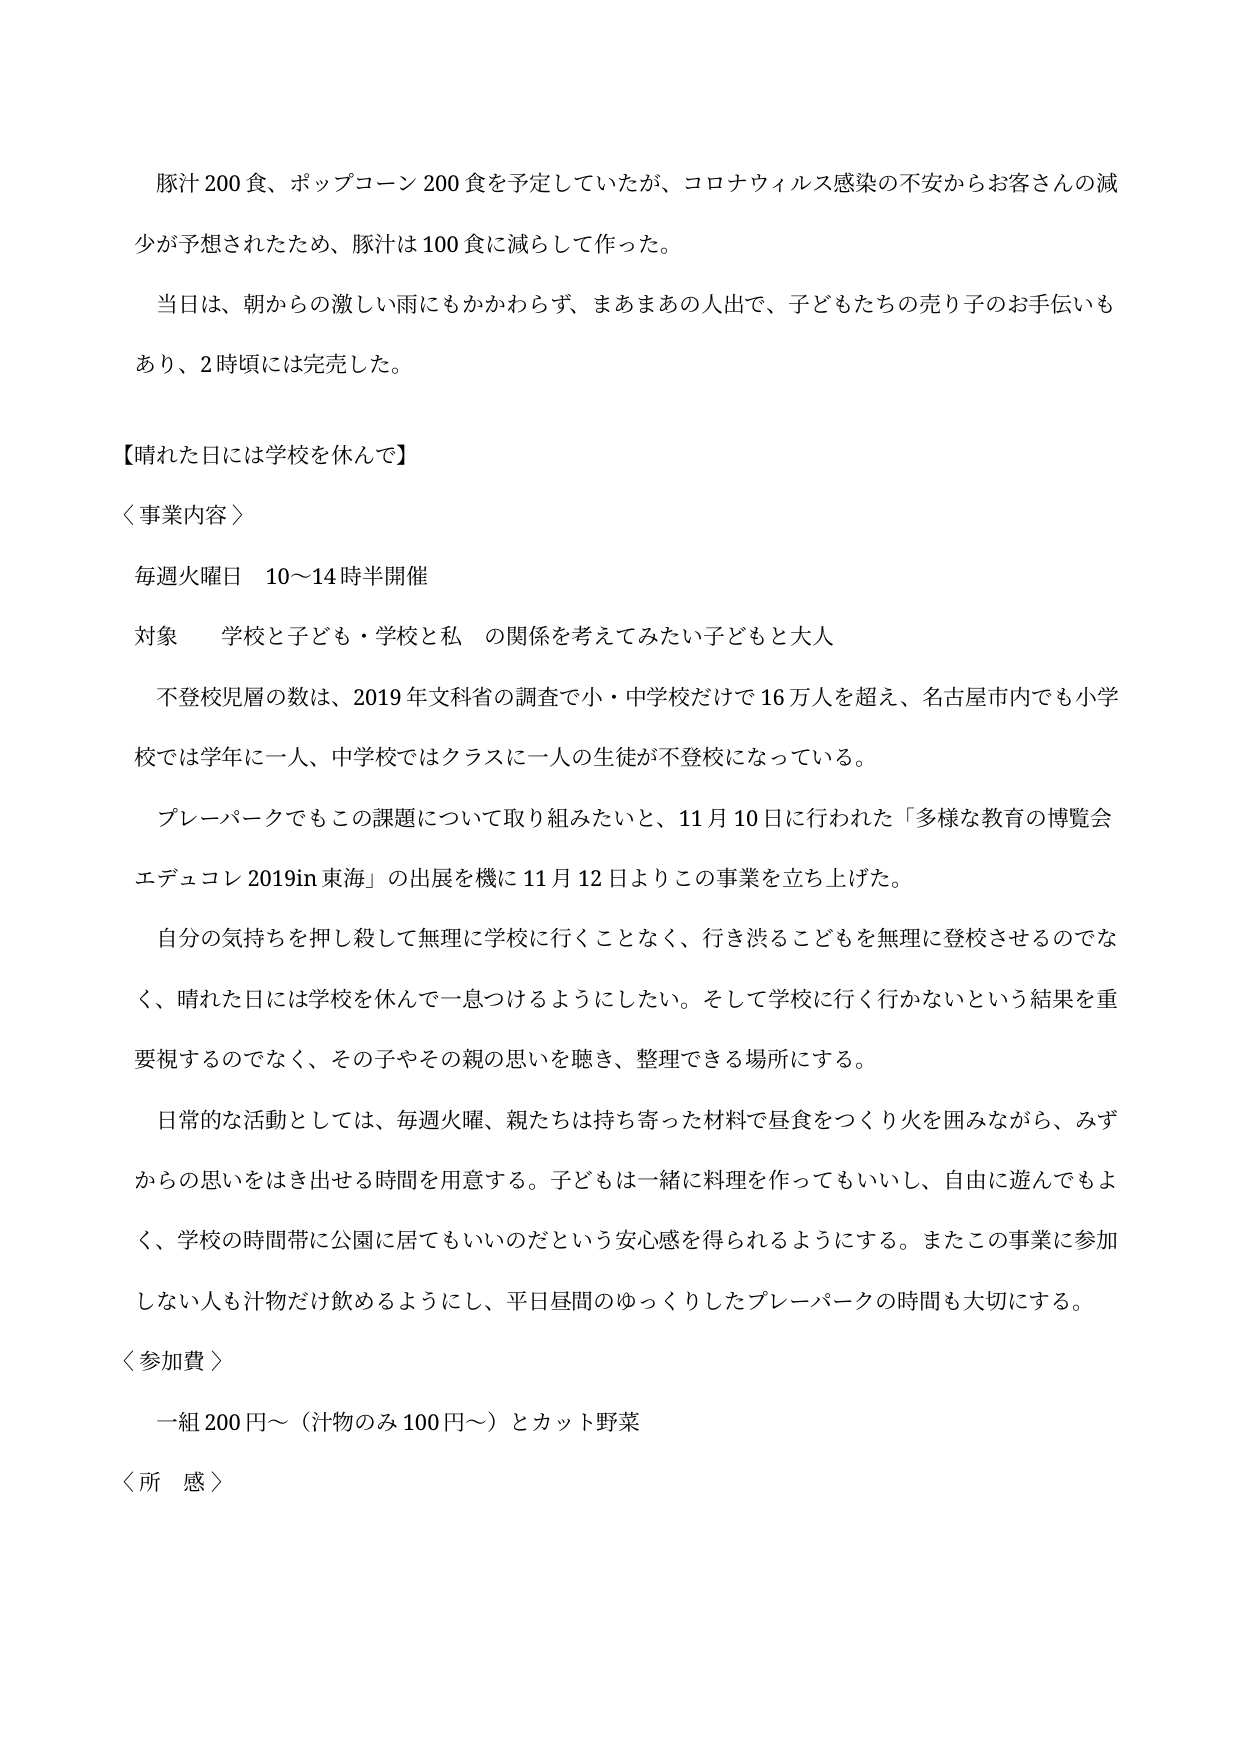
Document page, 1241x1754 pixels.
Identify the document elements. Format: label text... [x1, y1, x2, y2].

text 対象 学校と子ども・学校と私 の関係を考えてみたい子どもと大人 [112, 605, 1128, 666]
text 日常的な活動としては、毎週火曜、親たちは持ち寄った材料で昼食をつくり火を囲みながら、みずからの思いをはき出せる時間を用意する。子どもは一緒に料理を作ってもいいし、自由に遊んでもよく、学校の時間帯に公園に居てもいいのだという安心感を得られるようにする。またこの事業に参加しない人も汁物だけ飲めるようにし、平日昼間のゆっくりしたプレーパークの時間も大切にする。 [112, 1088, 1128, 1330]
text 【晴れた日には学校を休んで】 [112, 424, 1128, 484]
text 〈 参加費 〉 [112, 1330, 1128, 1391]
text 豚汁200食、ポップコーン200食を予定していたが、コロナウィルス感染の不安からお客さんの減少が予想されたため、豚汁は100食に減らして作った。 [112, 152, 1128, 273]
text 不登校児層の数は、2019年文科省の調査で小・中学校だけで16万人を超え、名古屋市内でも小学校では学年に一人、中学校ではクラスに一人の生徒が不登校になっている。 [134, 666, 1128, 786]
text 毎週火曜日 10～14時半開催 [112, 545, 1128, 605]
text 当日は、朝からの激しい雨にもかかわらず、まあまあの人出で、子どもたちの売り子のお手伝いもあり、2時頃には完売した。 [134, 273, 1128, 394]
text 〈 事業内容 〉 [112, 484, 1128, 545]
text 一組200円～（汁物のみ100円～）とカット野菜 [112, 1391, 1128, 1451]
text 〈 所 感 〉 [112, 1451, 1128, 1511]
text プレーパークでもこの課題について取り組みたいと、11月10日に行われた「多様な教育の博覧会エデュコレ2019in東海」の出展を機に11月12日よりこの事業を立ち上げた。 [134, 786, 1128, 907]
text 自分の気持ちを押し殺して無理に学校に行くことなく、行き渋るこどもを無理に登校させるのでなく、晴れた日には学校を休んで一息つけるようにしたい。そして学校に行く行かないという結果を重要視するのでなく、その子やその親の思いを聴き、整理できる場所にする。 [134, 907, 1128, 1088]
